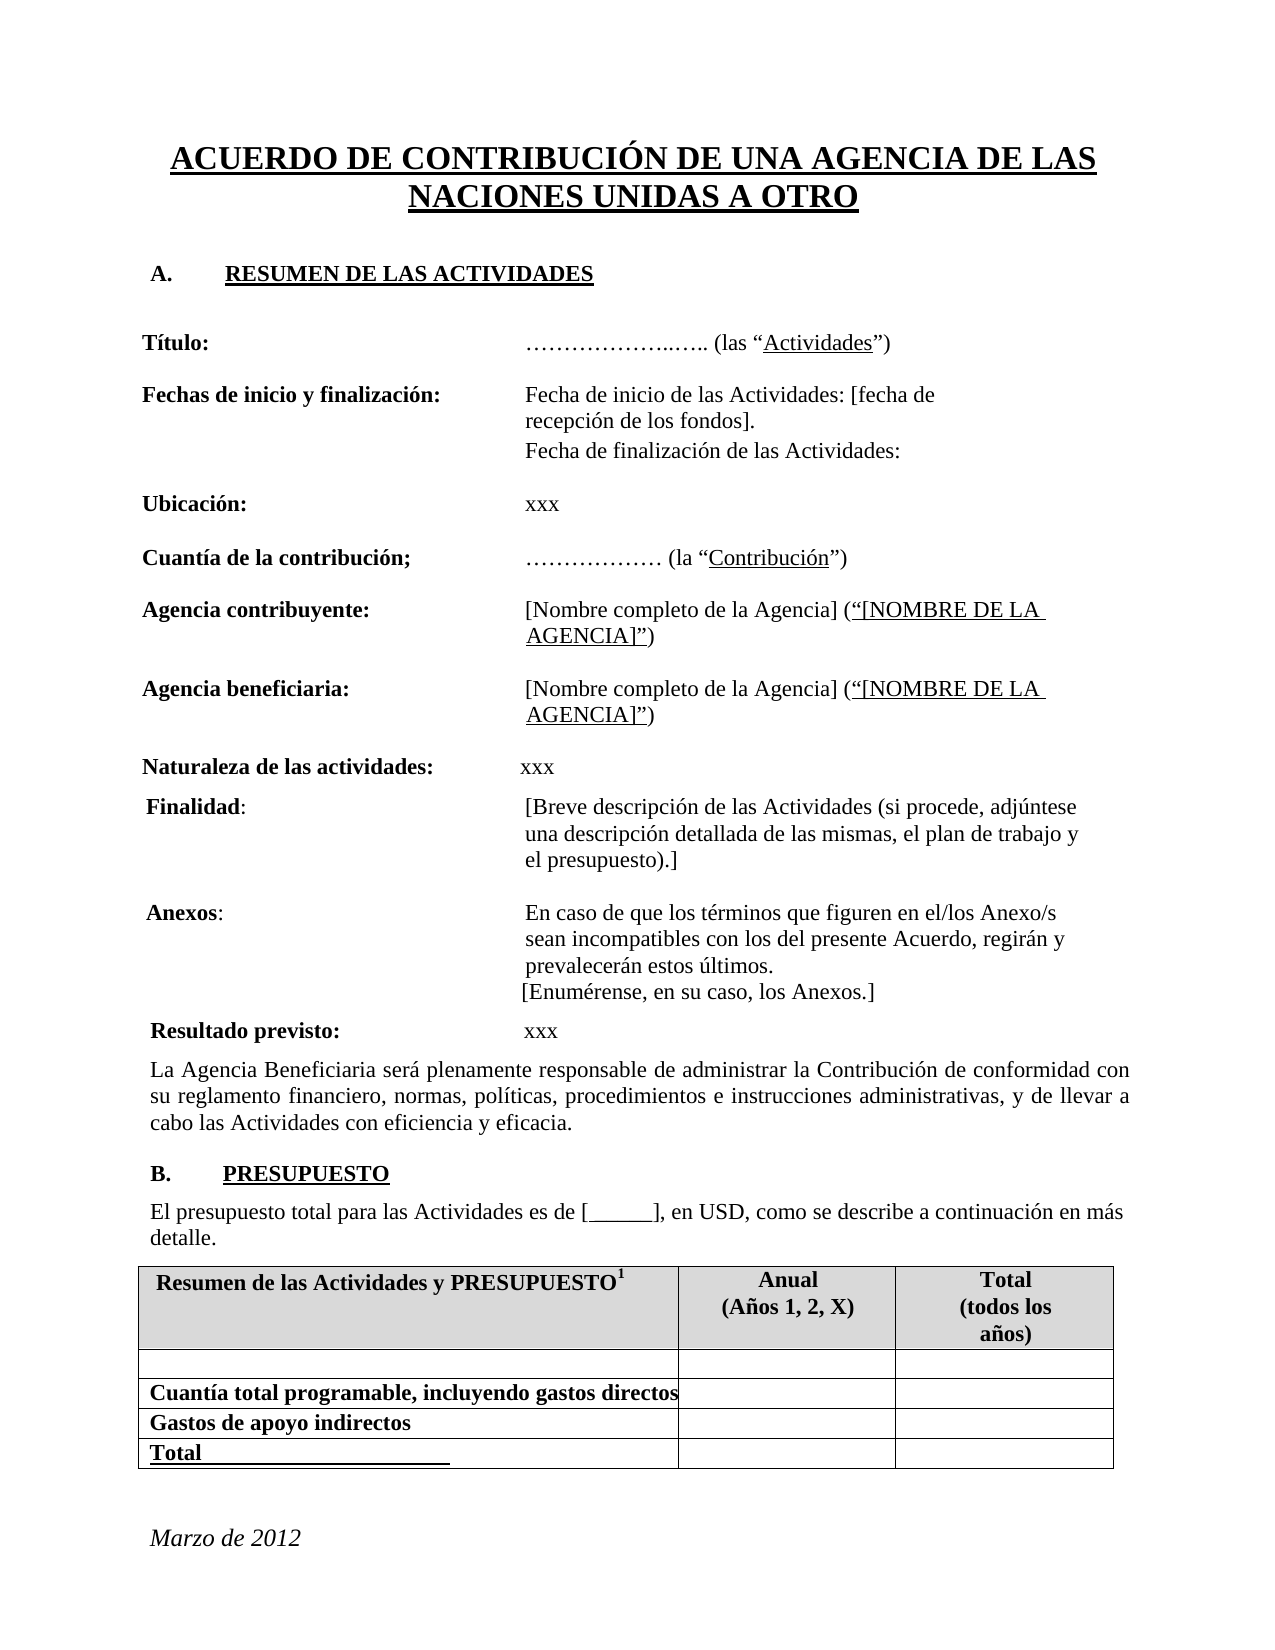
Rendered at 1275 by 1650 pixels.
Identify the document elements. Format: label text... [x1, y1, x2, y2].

table_cell [679, 1350, 895, 1378]
text Finalidad: [Breve descripción de las Actividades (si procede, adjúntese una descripción detallada de las mismas, el plan de trabajo y el presupuesto).] [146, 792, 1098, 873]
text Ubicación: xxx [142, 490, 1139, 517]
text Fechas de inicio y finalización: Fecha de inicio de las Actividades: [fecha de recepción de los fondos]. [142, 382, 949, 434]
text Naturaleza de las actividades: xxx [142, 753, 565, 779]
text Anexos: En caso de que los términos que figuren en el/los Anexo/s sean incompatibles con los del presente Acuerdo, regirán y prevalecerán estos últimos. [146, 899, 1101, 978]
table_header Anual (Años 1, 2, X) [679, 1267, 895, 1348]
text Agencia contribuyente: [Nombre completo de la Agencia] (“[NOMBRE DE LA AGENCIA]”) [142, 596, 1139, 648]
text Cuantía de la contribución; ……………… (la “Contribución”) [127, 543, 1139, 569]
text A. RESUMEN DE LAS ACTIVIDADES [150, 260, 1140, 286]
table_cell Gastos de apoyo indirectos [139, 1409, 678, 1438]
table_cell [139, 1350, 678, 1378]
table_cell [896, 1350, 1113, 1378]
table_cell [679, 1379, 895, 1408]
table_cell Cuantía total programable, incluyendo gastos directos [139, 1379, 678, 1408]
text ACUERDO DE CONTRIBUCIÓN DE UNA AGENCIA DE LAS NACIONES UNIDAS A OTRO [127, 139, 1139, 214]
table_header Resumen de las Actividades y PRESUPUESTO1 [139, 1267, 678, 1348]
table_header Total (todos los años) [896, 1267, 1113, 1348]
text El presupuesto total para las Actividades es de [ _____], en USD, como se describe a continuación en más detalle. [150, 1198, 1139, 1251]
table_cell Total [139, 1439, 678, 1468]
table_cell [896, 1379, 1113, 1408]
text Agencia beneficiaria: [Nombre completo de la Agencia] (“[NOMBRE DE LA AGENCIA]”) [142, 674, 1139, 726]
text Resultado previsto: xxx [150, 1017, 565, 1043]
text B. PRESUPUESTO [150, 1159, 393, 1185]
table_cell [896, 1439, 1113, 1468]
table_cell [679, 1409, 895, 1438]
text La Agencia Beneficiaria será plenamente responsable de administrar la Contribución de conformidad con su reglamento financiero, normas, políticas, procedimientos e instrucciones administrativas, y de llevar a cabo las Actividades con eficiencia y eficacia. [150, 1056, 1131, 1135]
table_cell [679, 1439, 895, 1468]
table_cell [896, 1409, 1113, 1438]
text Fecha de finalización de las Actividades: [142, 438, 949, 464]
text Título: ………………..….. (las “Actividades”) [142, 328, 1139, 354]
text [Enumérense, en su caso, los Anexos.] [521, 978, 1027, 1004]
